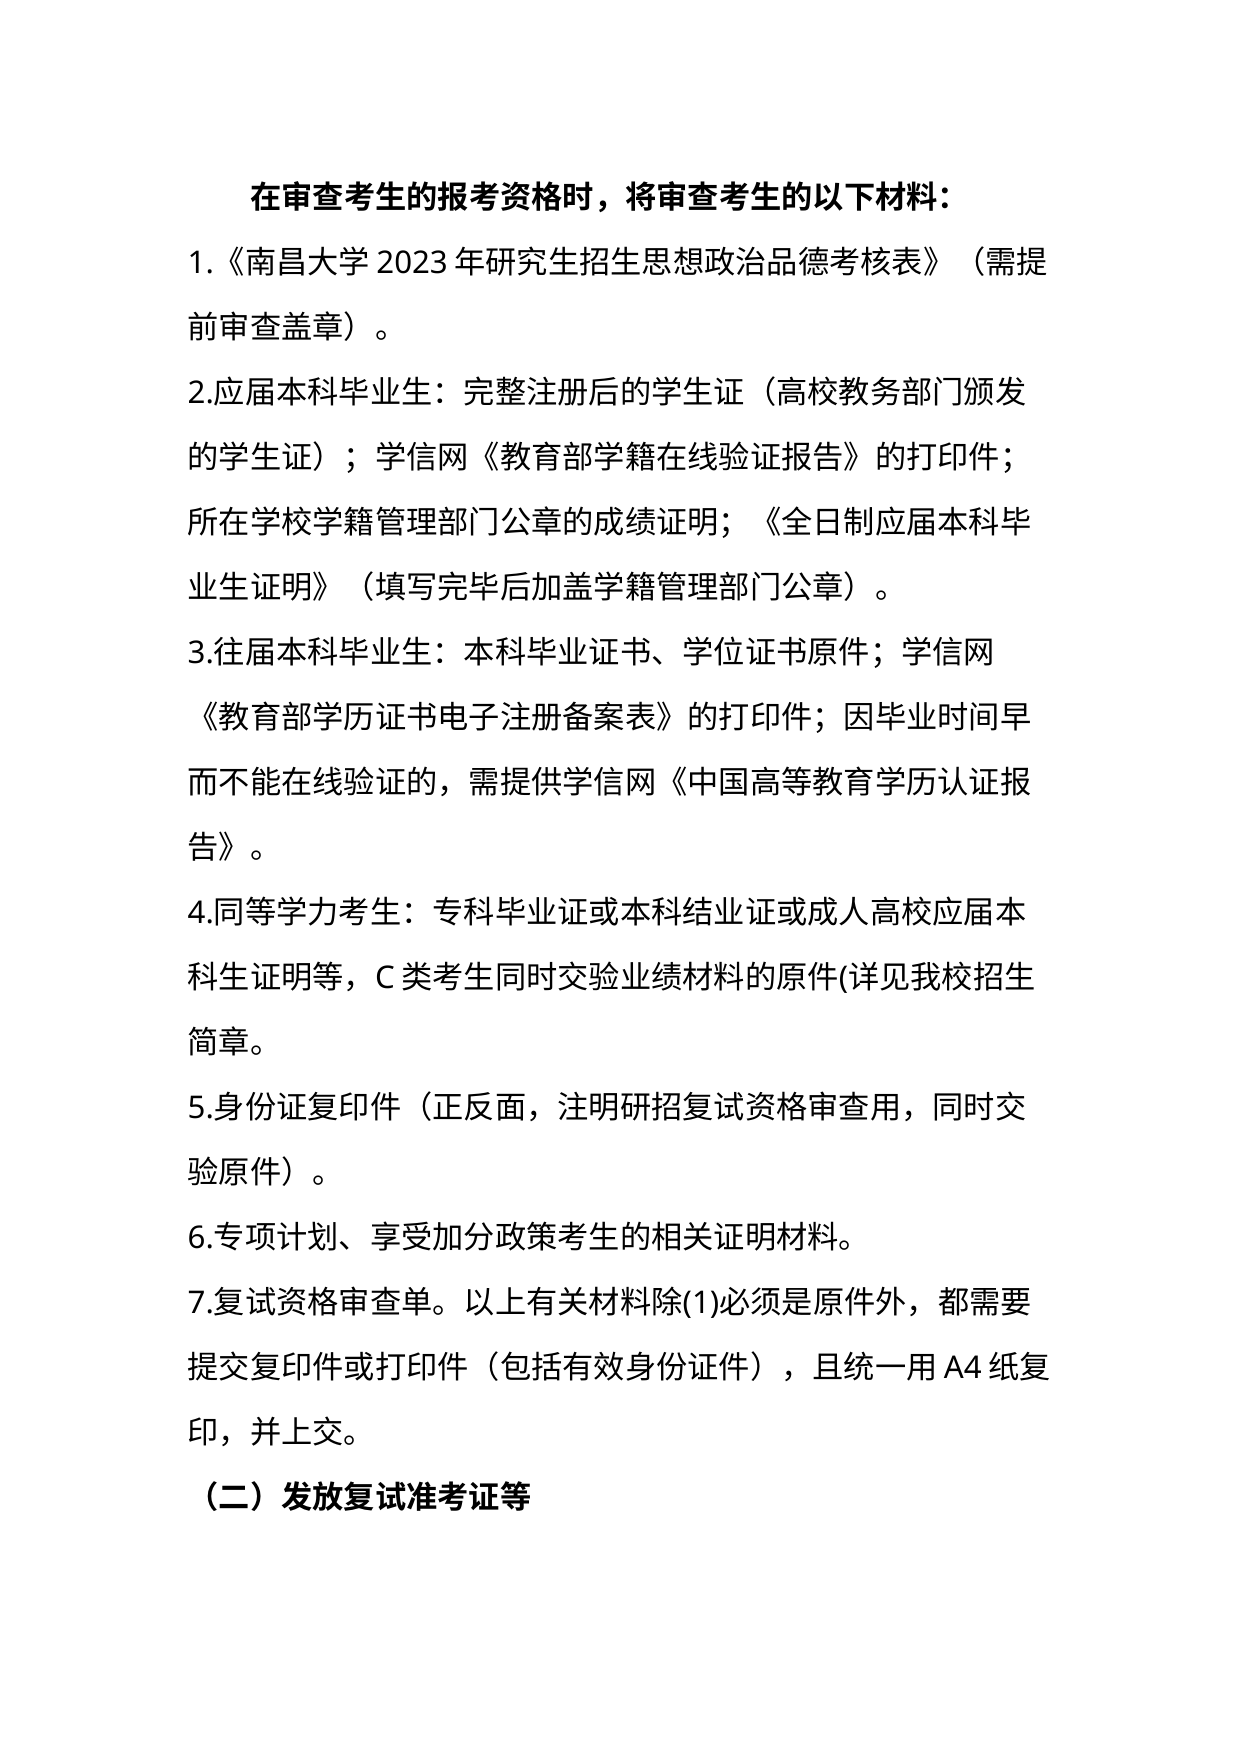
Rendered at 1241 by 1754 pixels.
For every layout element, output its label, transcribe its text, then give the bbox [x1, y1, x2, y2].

text 1.《南昌大学2023年研究生招生思想政治品德考核表》（需提前审查盖章）。 [187, 227, 1053, 357]
text 7.复试资格审查单。以上有关材料除(1)必须是原件外，都需要提交复印件或打印件（包括有效身份证件），且统一用A4纸复印，并上交。 [187, 1267, 1053, 1462]
text 6.专项计划、享受加分政策考生的相关证明材料。 [187, 1202, 1053, 1267]
text 4.同等学力考生：专科毕业证或本科结业证或成人高校应届本科生证明等，C类考生同时交验业绩材料的原件(详见我校招生简章。 [187, 877, 1053, 1072]
text 在审查考生的报考资格时，将审查考生的以下材料： [187, 162, 1053, 227]
text 3.往届本科毕业生：本科毕业证书、学位证书原件；学信网《教育部学历证书电子注册备案表》的打印件；因毕业时间早而不能在线验证的，需提供学信网《中国高等教育学历认证报告》。 [187, 617, 1053, 877]
text 5.身份证复印件（正反面，注明研招复试资格审查用，同时交验原件）。 [187, 1072, 1053, 1202]
text 2.应届本科毕业生：完整注册后的学生证（高校教务部门颁发的学生证）；学信网《教育部学籍在线验证报告》的打印件；所在学校学籍管理部门公章的成绩证明；《全日制应届本科毕业生证明》（填写完毕后加盖学籍管理部门公章）。 [187, 357, 1053, 617]
text （二）发放复试准考证等 [187, 1462, 1053, 1527]
